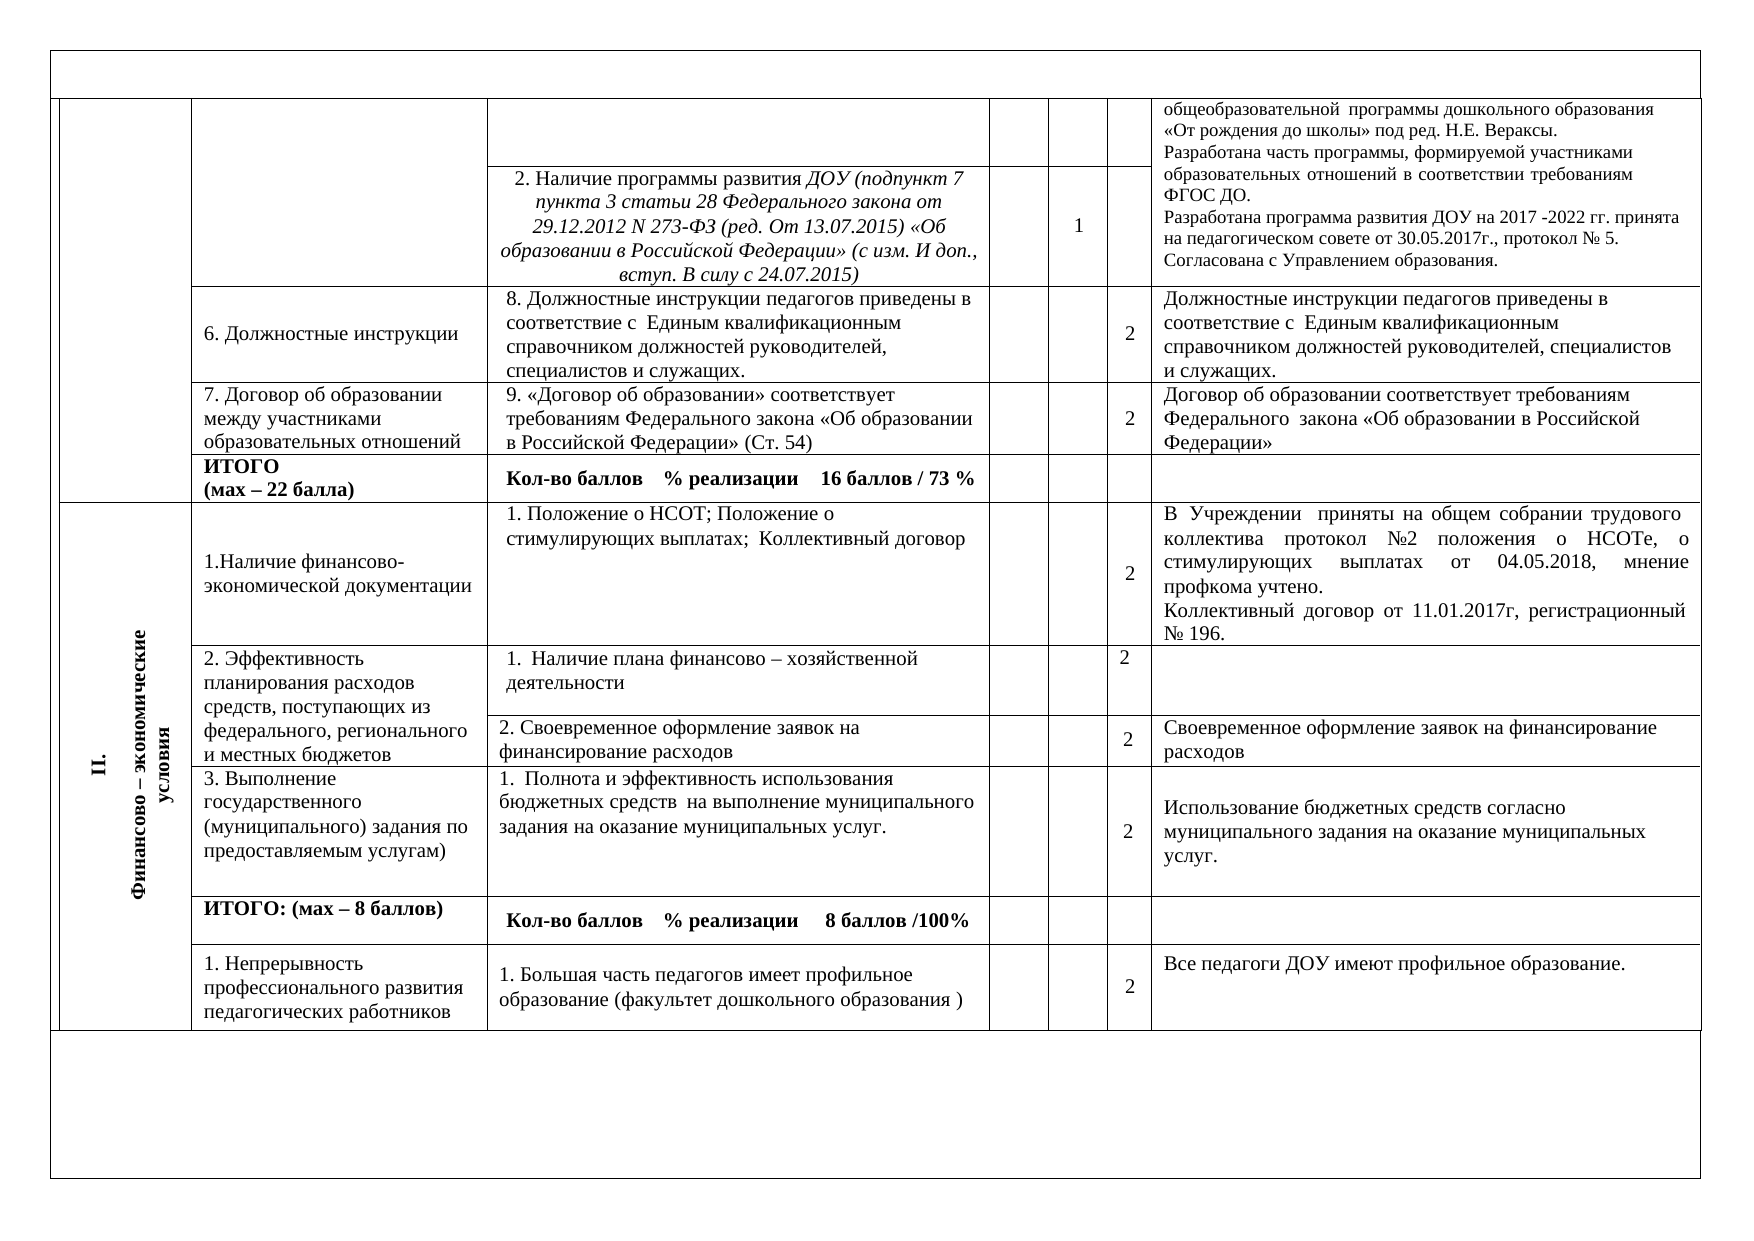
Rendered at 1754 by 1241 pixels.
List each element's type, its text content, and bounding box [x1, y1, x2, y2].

table_cell 7. Договор об образовании между участниками образовательных отношений [192, 383, 487, 454]
table_cell [51, 502, 59, 1029]
table_cell 2. Своевременное оформление заявок на финансирование расходов [488, 716, 989, 766]
table_cell [990, 383, 1048, 454]
table_cell ИТОГО: (мах – 8 баллов) [192, 897, 487, 944]
table_cell [1152, 645, 1701, 714]
table_cell [1152, 454, 1701, 502]
table_cell 6. Должностные инструкции [192, 287, 487, 382]
table_cell 2 [1108, 383, 1151, 454]
table_cell [60, 99, 191, 502]
table_cell [1152, 896, 1701, 944]
table_cell [1049, 503, 1107, 645]
table_cell [1049, 716, 1107, 766]
table_cell 2 [1108, 945, 1151, 1029]
table_cell 1 [1049, 167, 1107, 286]
table_cell Должностные инструкции педагогов приведены в соответствие с Единым квалификационным справочником должностей руководителей, специалистов и служащих. [1152, 286, 1701, 382]
table_cell Все педагоги ДОУ имеют профильное образование. [1152, 944, 1701, 1029]
table_cell [990, 646, 1048, 714]
table_cell [1108, 167, 1151, 286]
table_cell [51, 1031, 1700, 1178]
table_cell Кол-во баллов % реализации 16 баллов / 73 % [488, 455, 989, 502]
table_cell [990, 455, 1048, 502]
table_cell [990, 167, 1048, 286]
table_cell II. Финансово – экономические условия [60, 503, 191, 1029]
table_cell 2 [1108, 287, 1151, 382]
table_cell 2 [1108, 716, 1151, 766]
table_cell 1. Большая часть педагогов имеет профильное образование (факультет дошкольного образования ) [488, 945, 989, 1029]
table_cell [1108, 455, 1151, 502]
table_cell [192, 99, 487, 286]
table_cell В Учреждении приняты на общем собрании трудового коллектива протокол №2 положения о НСОТе, о стимулирующих выплатах от 04.05.2018, мнение профкома учтено. Коллективный договор от 11.01.2017г, регистрационный № 196. [1152, 502, 1701, 645]
table_cell [1049, 767, 1107, 896]
table_cell [990, 287, 1048, 382]
table_cell ИТОГО (мах – 22 балла) [192, 455, 487, 502]
table_cell 2 [1108, 646, 1151, 714]
table_cell [1049, 646, 1107, 714]
table_cell [990, 945, 1048, 1029]
table_cell Договор об образовании соответствует требованиям Федерального закона «Об образовании в Российской Федерации» [1152, 382, 1701, 454]
table_cell 9. «Договор об образовании» соответствует требованиям Федерального закона «Об образовании в Российской Федерации» (Ст. 54) [488, 383, 989, 454]
table_cell 1. Наличие плана финансово – хозяйственной деятельности [488, 646, 989, 714]
table_header [51, 51, 1700, 98]
table_cell [51, 99, 59, 502]
table_cell общеобразовательной программы дошкольного образования «От рождения до школы» под ред. Н.Е. Вераксы. Разработана часть программы, формируемой участниками образовательных отношений в соответствии требованиям ФГОС ДО. Разработана программа развития ДОУ на 2017 -2022 гг. принята на педагогическом совете от 30.05.2017г., протокол № 5. Согласована с Управлением образования. [1152, 99, 1701, 286]
table_cell [990, 716, 1048, 766]
table_cell [1049, 383, 1107, 454]
table_cell [1049, 287, 1107, 382]
table_cell [1108, 897, 1151, 944]
table_cell [1108, 99, 1151, 166]
table_cell [488, 99, 989, 166]
table_cell [990, 99, 1048, 166]
table_cell 3. Выполнение государственного (муниципального) задания по предоставляемым услугам) [192, 767, 487, 896]
table_cell 1.Наличие финансово- экономической документации [192, 503, 487, 645]
table_cell Своевременное оформление заявок на финансирование расходов [1152, 715, 1701, 766]
table_cell 1. Положение о НСОТ; Положение о стимулирующих выплатах; Коллективный договор [488, 503, 989, 645]
table_cell 2 [1108, 503, 1151, 645]
table_cell 2. Наличие программы развития ДОУ (подпункт 7 пункта 3 статьи 28 Федерального закона от 29.12.2012 N 273-ФЗ (ред. От 13.07.2015) «Об образовании в Российской Федерации» (с изм. И доп., вступ. В силу с 24.07.2015) [488, 167, 989, 286]
table_cell 1. Непрерывность профессионального развития педагогических работников [192, 945, 487, 1029]
table_cell Использование бюджетных средств согласно муниципального задания на оказание муниципальных услуг. [1152, 766, 1701, 896]
table_cell [1049, 945, 1107, 1029]
table_cell [990, 767, 1048, 896]
table_cell 8. Должностные инструкции педагогов приведены в соответствие с Единым квалификационным справочником должностей руководителей, специалистов и служащих. [488, 287, 989, 382]
table_cell 1. Полнота и эффективность использования бюджетных средств на выполнение муниципального задания на оказание муниципальных услуг. [488, 767, 989, 896]
table_cell Кол-во баллов % реализации 8 баллов /100% [488, 897, 989, 944]
table_cell 2. Эффективность планирования расходов средств, поступающих из федерального, регионального и местных бюджетов [192, 646, 487, 766]
table_cell [1049, 99, 1107, 166]
table_cell [990, 897, 1048, 944]
table_cell [1049, 455, 1107, 502]
table_cell [990, 503, 1048, 645]
table_cell [1049, 897, 1107, 944]
table_cell 2 [1108, 767, 1151, 896]
